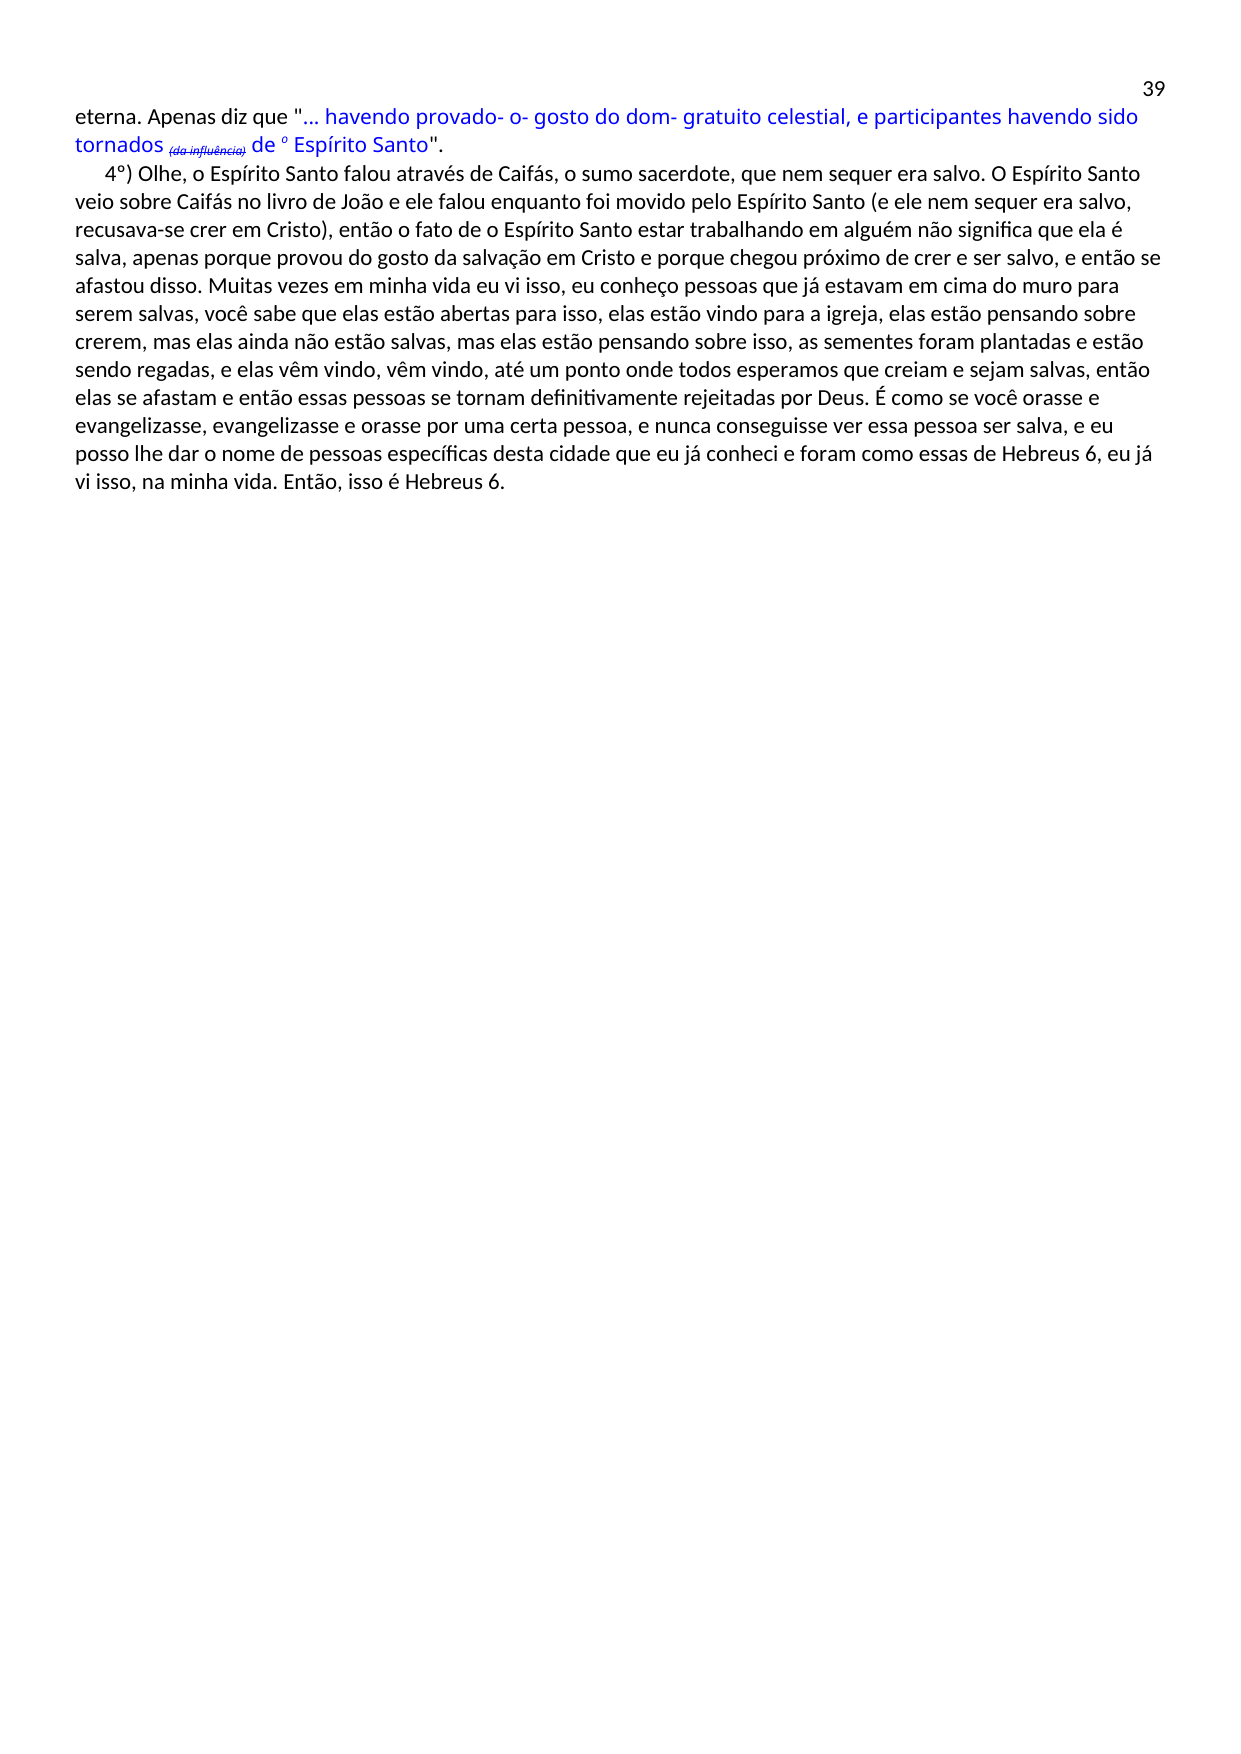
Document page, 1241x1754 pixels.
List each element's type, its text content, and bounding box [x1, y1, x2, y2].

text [75, 102, 1165, 159]
text 4º) Olhe, o Espírito Santo falou através de Caifás, o sumo sacerdote, que nem sequer era salvo. O Espírito Santo veio sobre Caifás no livro de João e ele falou enquanto foi movido pelo Espírito Santo (e ele nem sequer era salvo, recusava-se crer em Cristo), então o fato de o Espírito Santo estar trabalhando em alguém não significa que ela é salva, apenas porque provou do gosto da salvação em Cristo e porque chegou próximo de crer e ser salvo, e então se afastou disso. Muitas vezes em minha vida eu vi isso, eu conheço pessoas que já estavam em cima do muro para serem salvas, você sabe que elas estão abertas para isso, elas estão vindo para a igreja, elas estão pensando sobre crerem, mas elas ainda não estão salvas, mas elas estão pensando sobre isso, as sementes foram plantadas e estão sendo regadas, e elas vêm vindo, vêm vindo, até um ponto onde todos esperamos que creiam e sejam salvas, então elas se afastam e então essas pessoas se tornam definitivamente rejeitadas por Deus. É como se você orasse e evangelizasse, evangelizasse e orasse por uma certa pessoa, e nunca conseguisse ver essa pessoa ser salva, e eu posso lhe dar o nome de pessoas específicas desta cidade que eu já conheci e foram como essas de Hebreus 6, eu já vi isso, na minha vida. Então, isso é Hebreus 6. [75, 159, 1165, 495]
